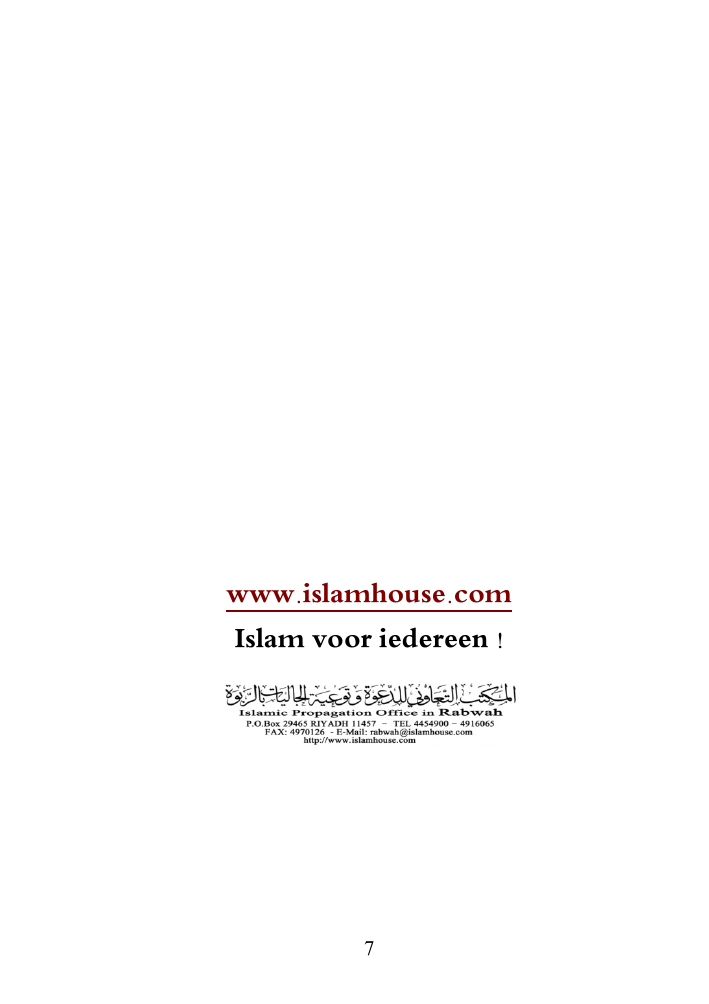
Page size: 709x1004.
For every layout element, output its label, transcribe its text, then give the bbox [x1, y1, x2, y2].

text Islam voor iedereen ! [88, 619, 649, 664]
picture [219, 677, 520, 746]
text www.islamhouse.com [88, 575, 649, 619]
